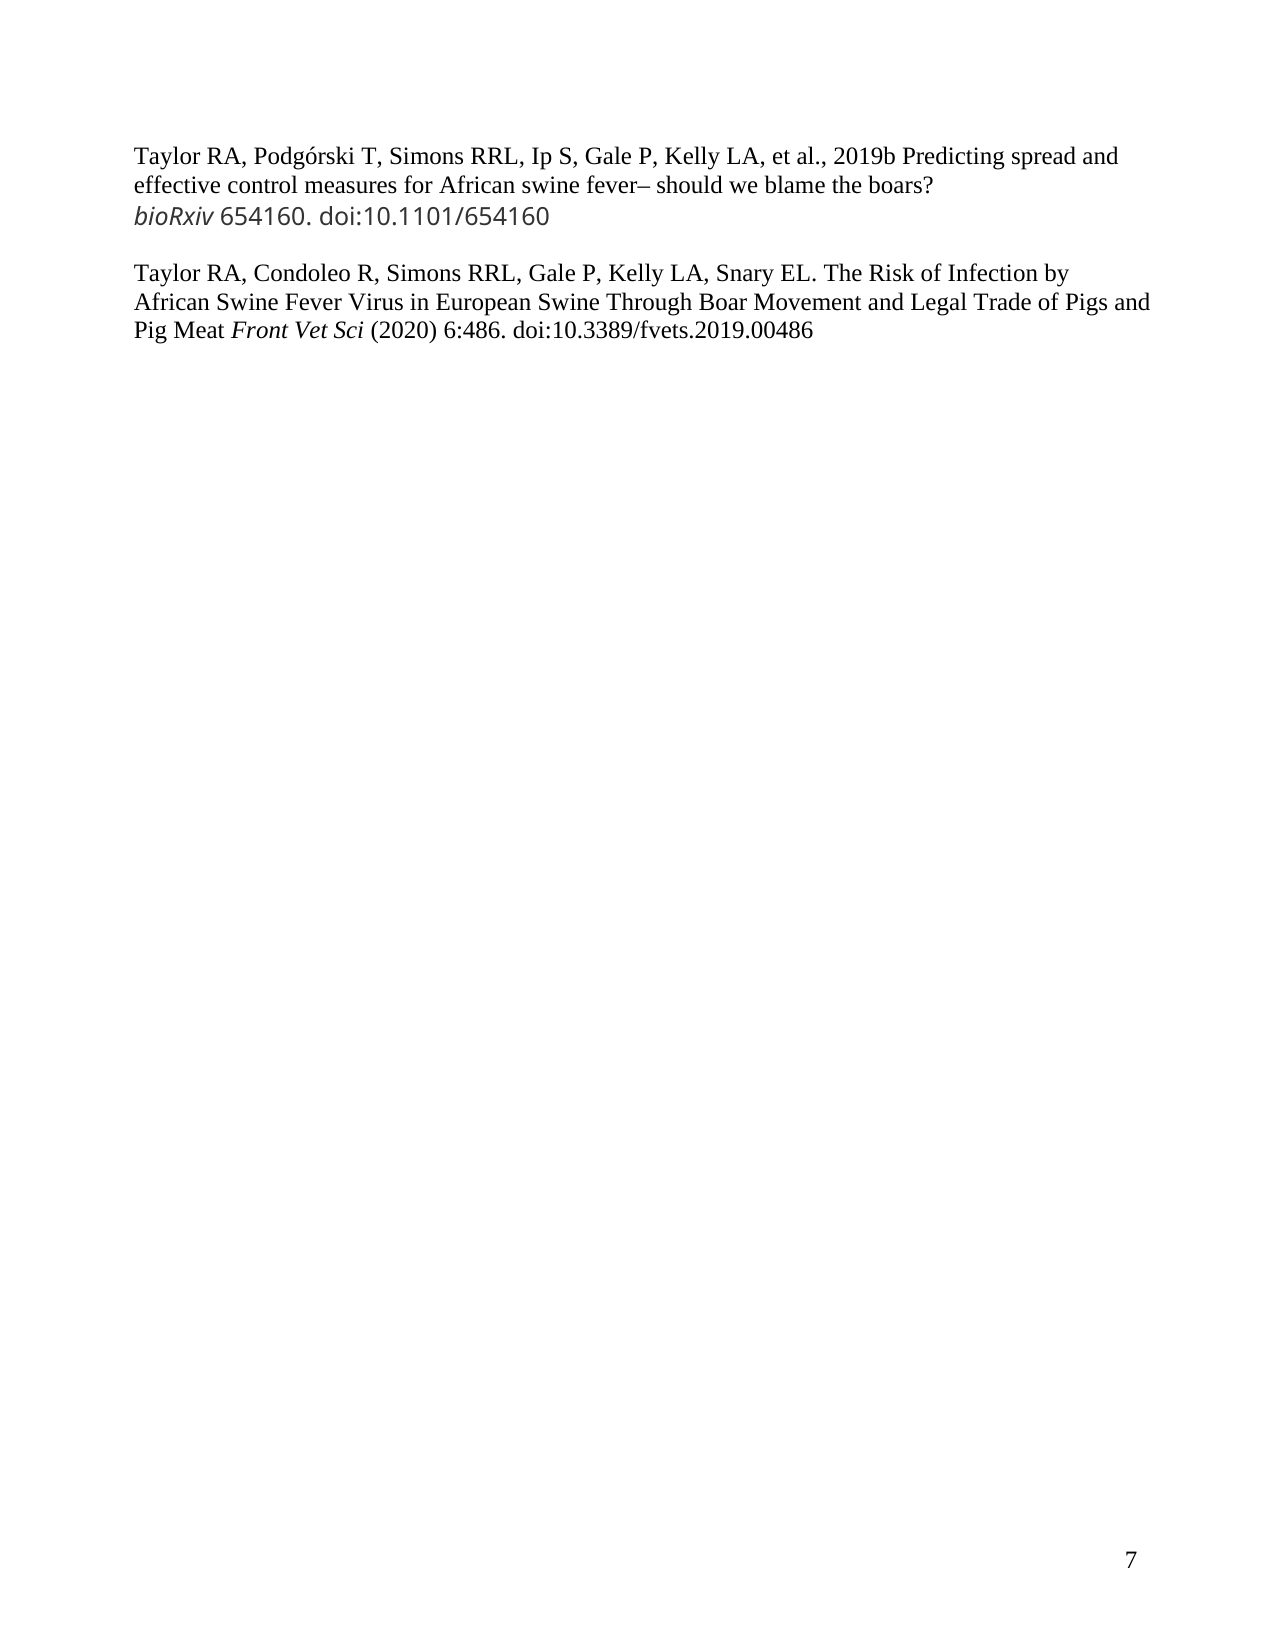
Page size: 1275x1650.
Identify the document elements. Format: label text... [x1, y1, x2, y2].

text Taylor RA, Podgórski T, Simons RRL, Ip S, Gale P, Kelly LA, et al., 2019b Predicting spread and effective control measures for African swine fever– should we blame the boars? bioRxiv 654160. doi:10.1101/654160 [133, 141, 1152, 233]
text Taylor RA, Condoleo R, Simons RRL, Gale P, Kelly LA, Snary EL. The Risk of Infection by African Swine Fever Virus in European Swine Through Boar Movement and Legal Trade of Pigs and Pig Meat Front Vet Sci (2020) 6:486. doi:10.3389/fvets.2019.00486 [133, 258, 1152, 344]
